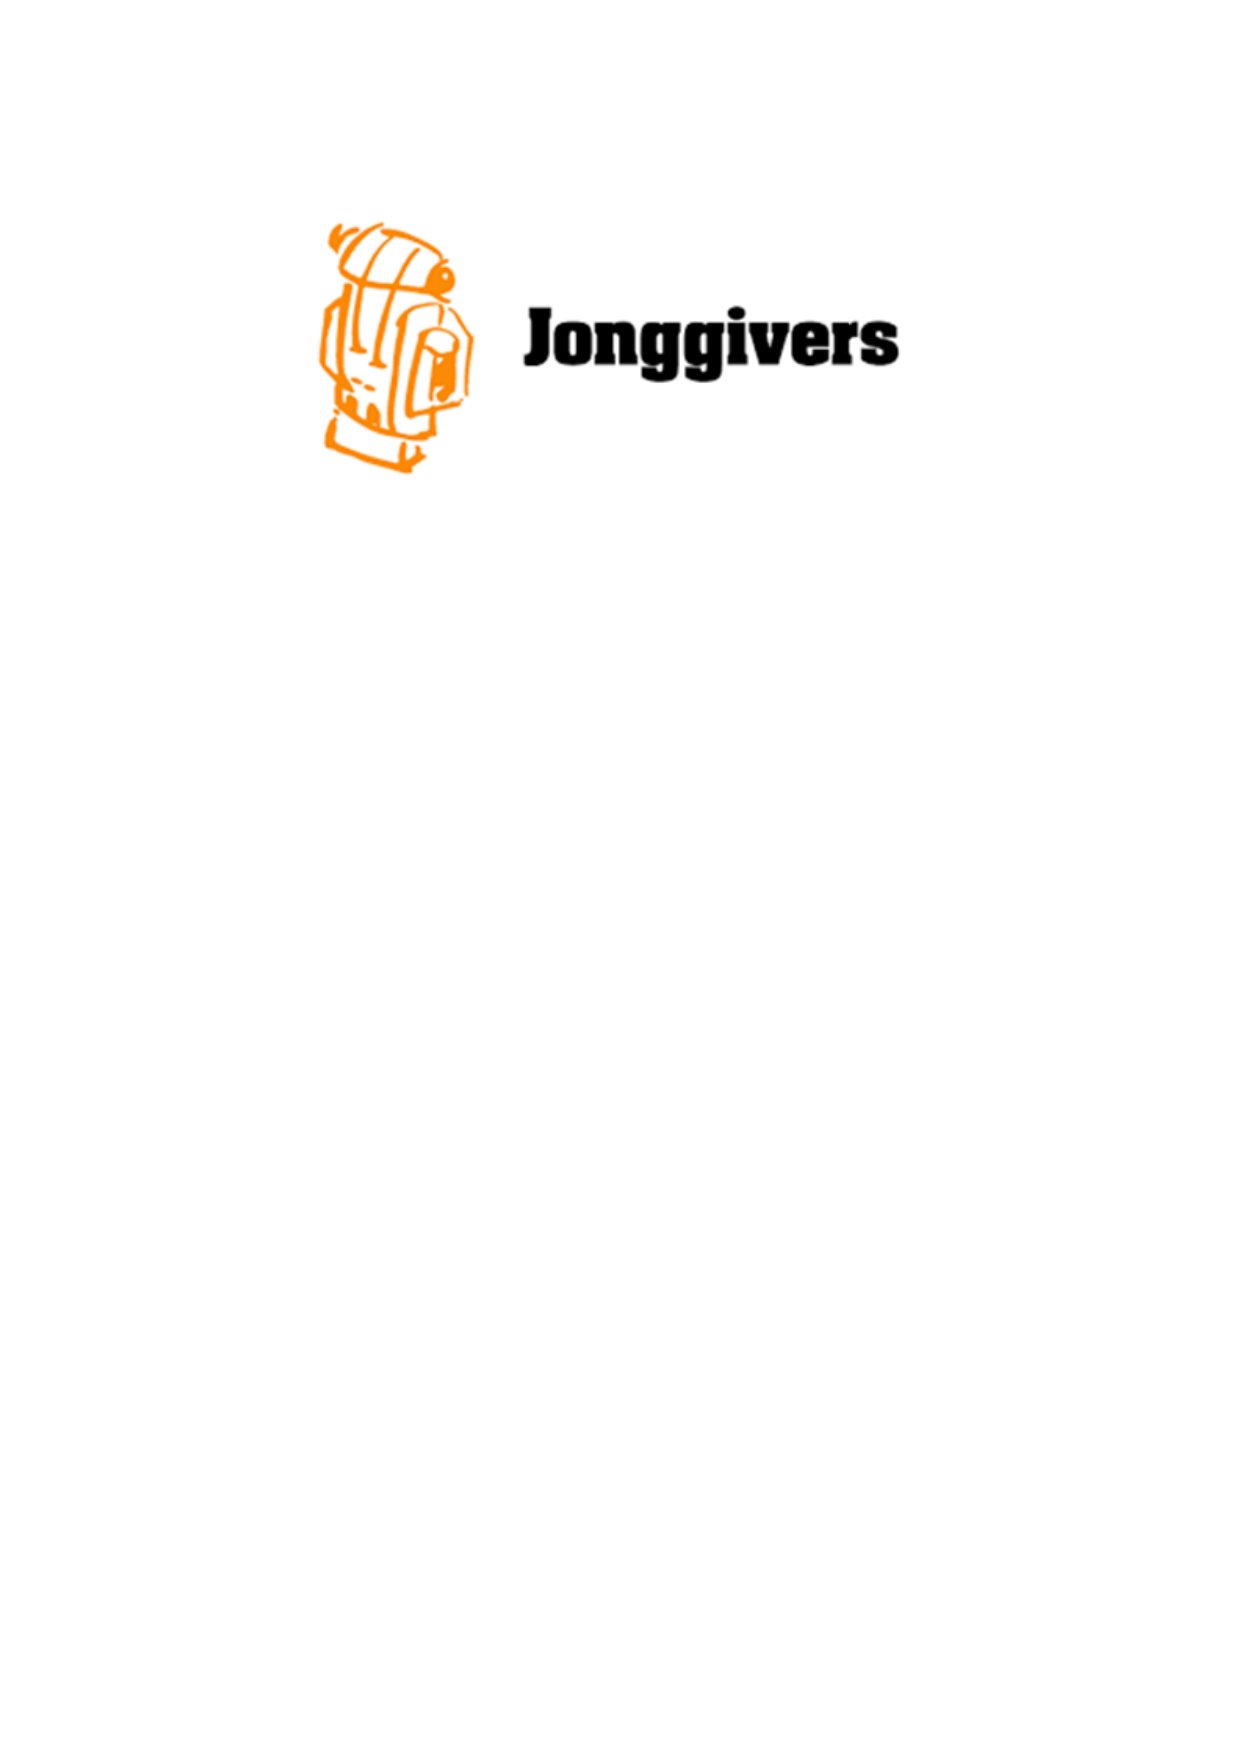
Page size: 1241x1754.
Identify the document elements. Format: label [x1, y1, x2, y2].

picture [287, 186, 954, 504]
